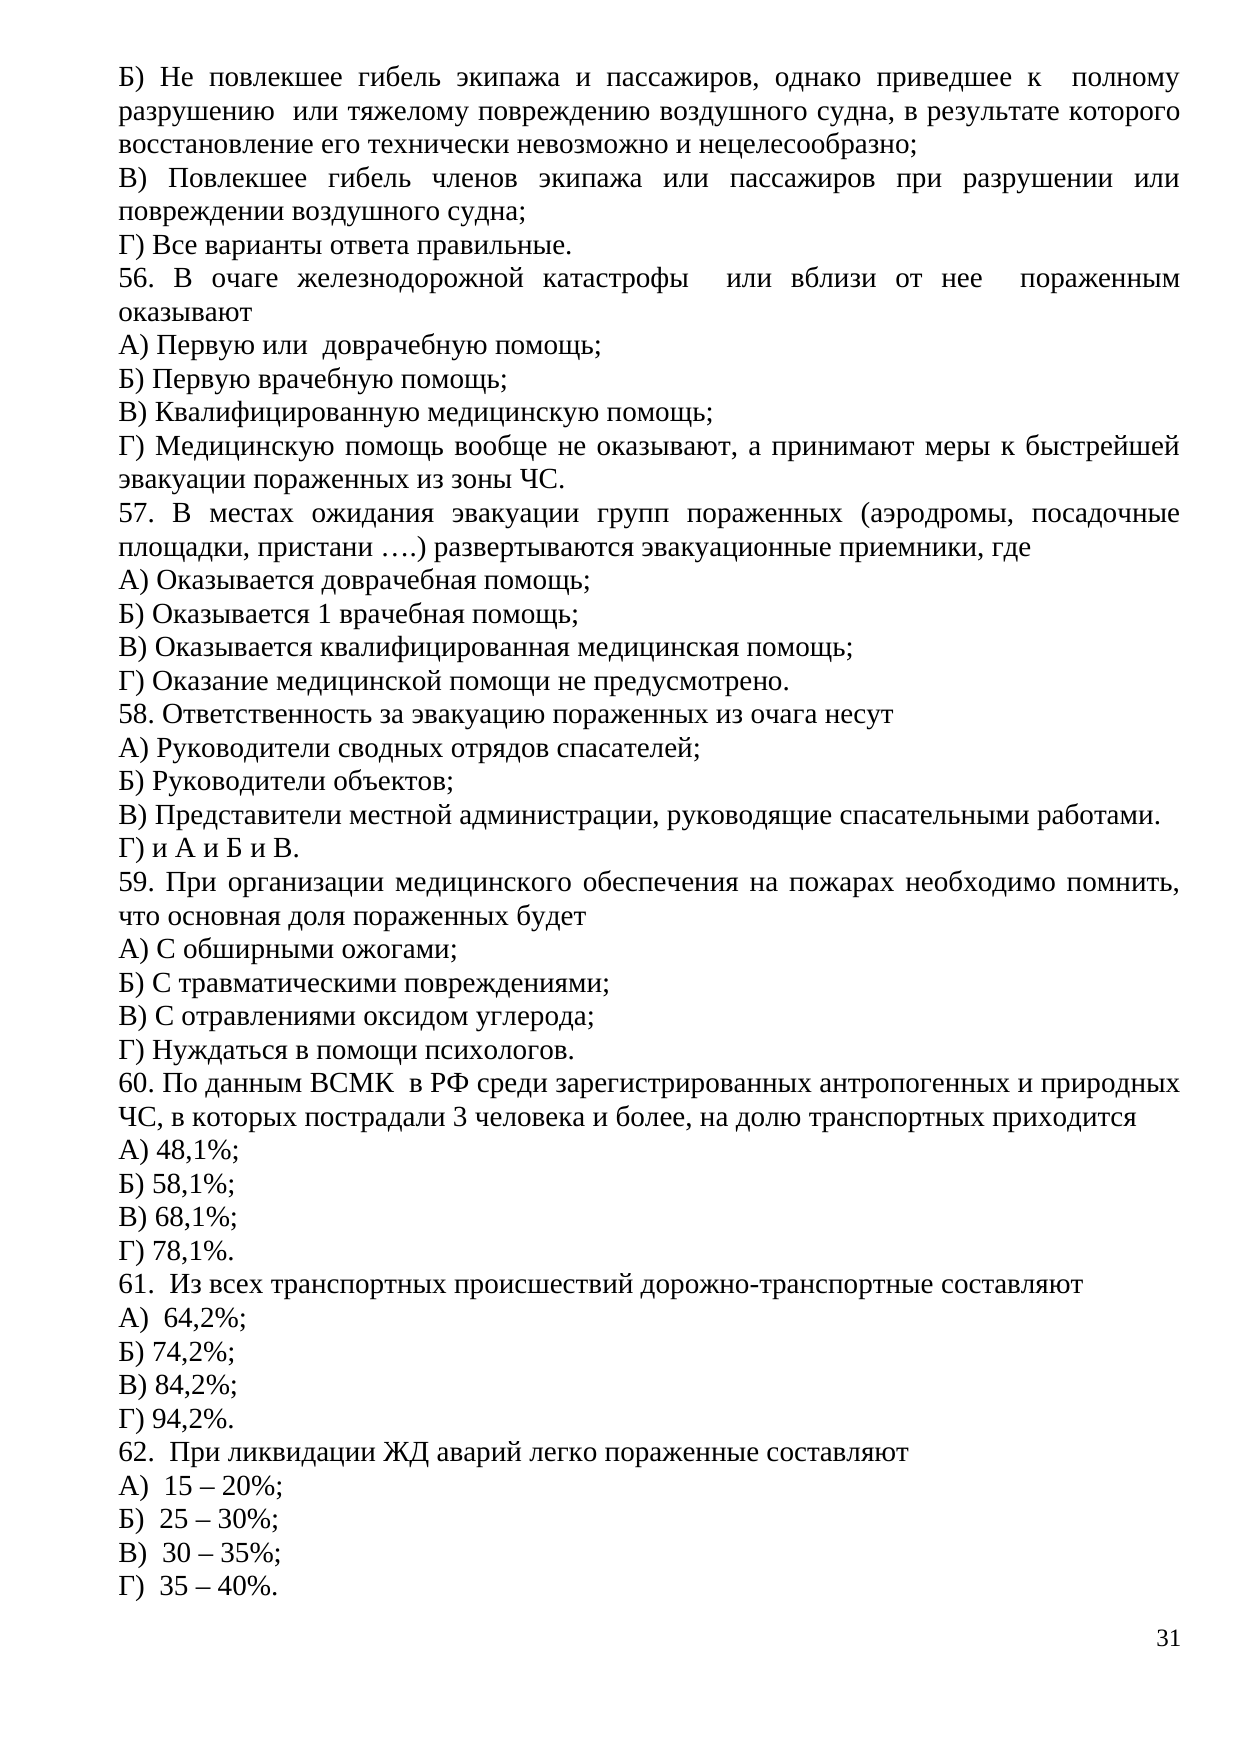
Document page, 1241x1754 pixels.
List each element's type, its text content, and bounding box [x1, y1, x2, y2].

text Б) Оказывается 1 врачебная помощь; [118, 596, 1181, 629]
text В) 84,2%; [118, 1367, 1181, 1401]
text В) Оказывается квалифицированная медицинская помощь; [118, 629, 1181, 663]
text Б) 74,2%; [118, 1334, 1181, 1367]
text В) С отравлениями оксидом углерода; [118, 998, 1181, 1032]
text Б) Первую врачебную помощь; [118, 361, 1181, 394]
text А) 15 – 20%; [118, 1468, 1181, 1501]
text Г) Медицинскую помощь вообще не оказывают, а принимают меры к быстрейшей эвакуации пораженных из зоны ЧС. [118, 428, 1181, 495]
text 58. Ответственность за эвакуацию пораженных из очага несут [118, 696, 1181, 730]
text 60. По данным ВСМК в РФ среди зарегистрированных антропогенных и природных ЧС, в которых пострадали 3 человека и более, на долю транспортных приходится [118, 1065, 1181, 1132]
text Б) 25 – 30%; [118, 1501, 1181, 1535]
text Г) и А и Б и В. [118, 831, 1181, 864]
text Г) Все варианты ответа правильные. [118, 227, 1181, 260]
text 56. В очаге железнодорожной катастрофы или вблизи от нее пораженным оказывают [118, 260, 1181, 327]
text 57. В местах ожидания эвакуации групп пораженных (аэродромы, посадочные площадки, пристани ….) развертываются эвакуационные приемники, где [118, 495, 1181, 562]
text А) Руководители сводных отрядов спасателей; [118, 730, 1181, 763]
text 59. При организации медицинского обеспечения на пожарах необходимо помнить, что основная доля пораженных будет [118, 864, 1181, 931]
text А) Первую или доврачебную помощь; [118, 327, 1181, 361]
text В) Повлекшее гибель членов экипажа или пассажиров при разрушении или повреждении воздушного судна; [118, 160, 1181, 227]
text 62. При ликвидации ЖД аварий легко пораженные составляют [118, 1434, 1181, 1468]
text Г) 94,2%. [118, 1401, 1181, 1434]
text Г) Оказание медицинской помощи не предусмотрено. [118, 663, 1181, 696]
text В) Представители местной администрации, руководящие спасательными работами. [118, 797, 1181, 831]
text Б) 58,1%; [118, 1166, 1181, 1199]
text А) 64,2%; [118, 1300, 1181, 1334]
text Б) Не повлекшее гибель экипажа и пассажиров, однако приведшее к полному разрушению или тяжелому повреждению воздушного судна, в результате которого восстановление его технически невозможно и нецелесообразно; [118, 59, 1181, 160]
text В) 68,1%; [118, 1199, 1181, 1233]
text В) Квалифицированную медицинскую помощь; [118, 394, 1181, 428]
text А) С обширными ожогами; [118, 931, 1181, 965]
text Б) С травматическими повреждениями; [118, 965, 1181, 998]
text Г) Нуждаться в помощи психологов. [118, 1032, 1181, 1065]
text А) 48,1%; [118, 1132, 1181, 1166]
text А) Оказывается доврачебная помощь; [118, 562, 1181, 596]
text Г) 78,1%. [118, 1233, 1181, 1267]
text Б) Руководители объектов; [118, 763, 1181, 797]
text Г) 35 – 40%. [118, 1568, 1181, 1602]
text В) 30 – 35%; [118, 1535, 1181, 1568]
text 61. Из всех транспортных происшествий дорожно-транспортные составляют [118, 1267, 1181, 1300]
